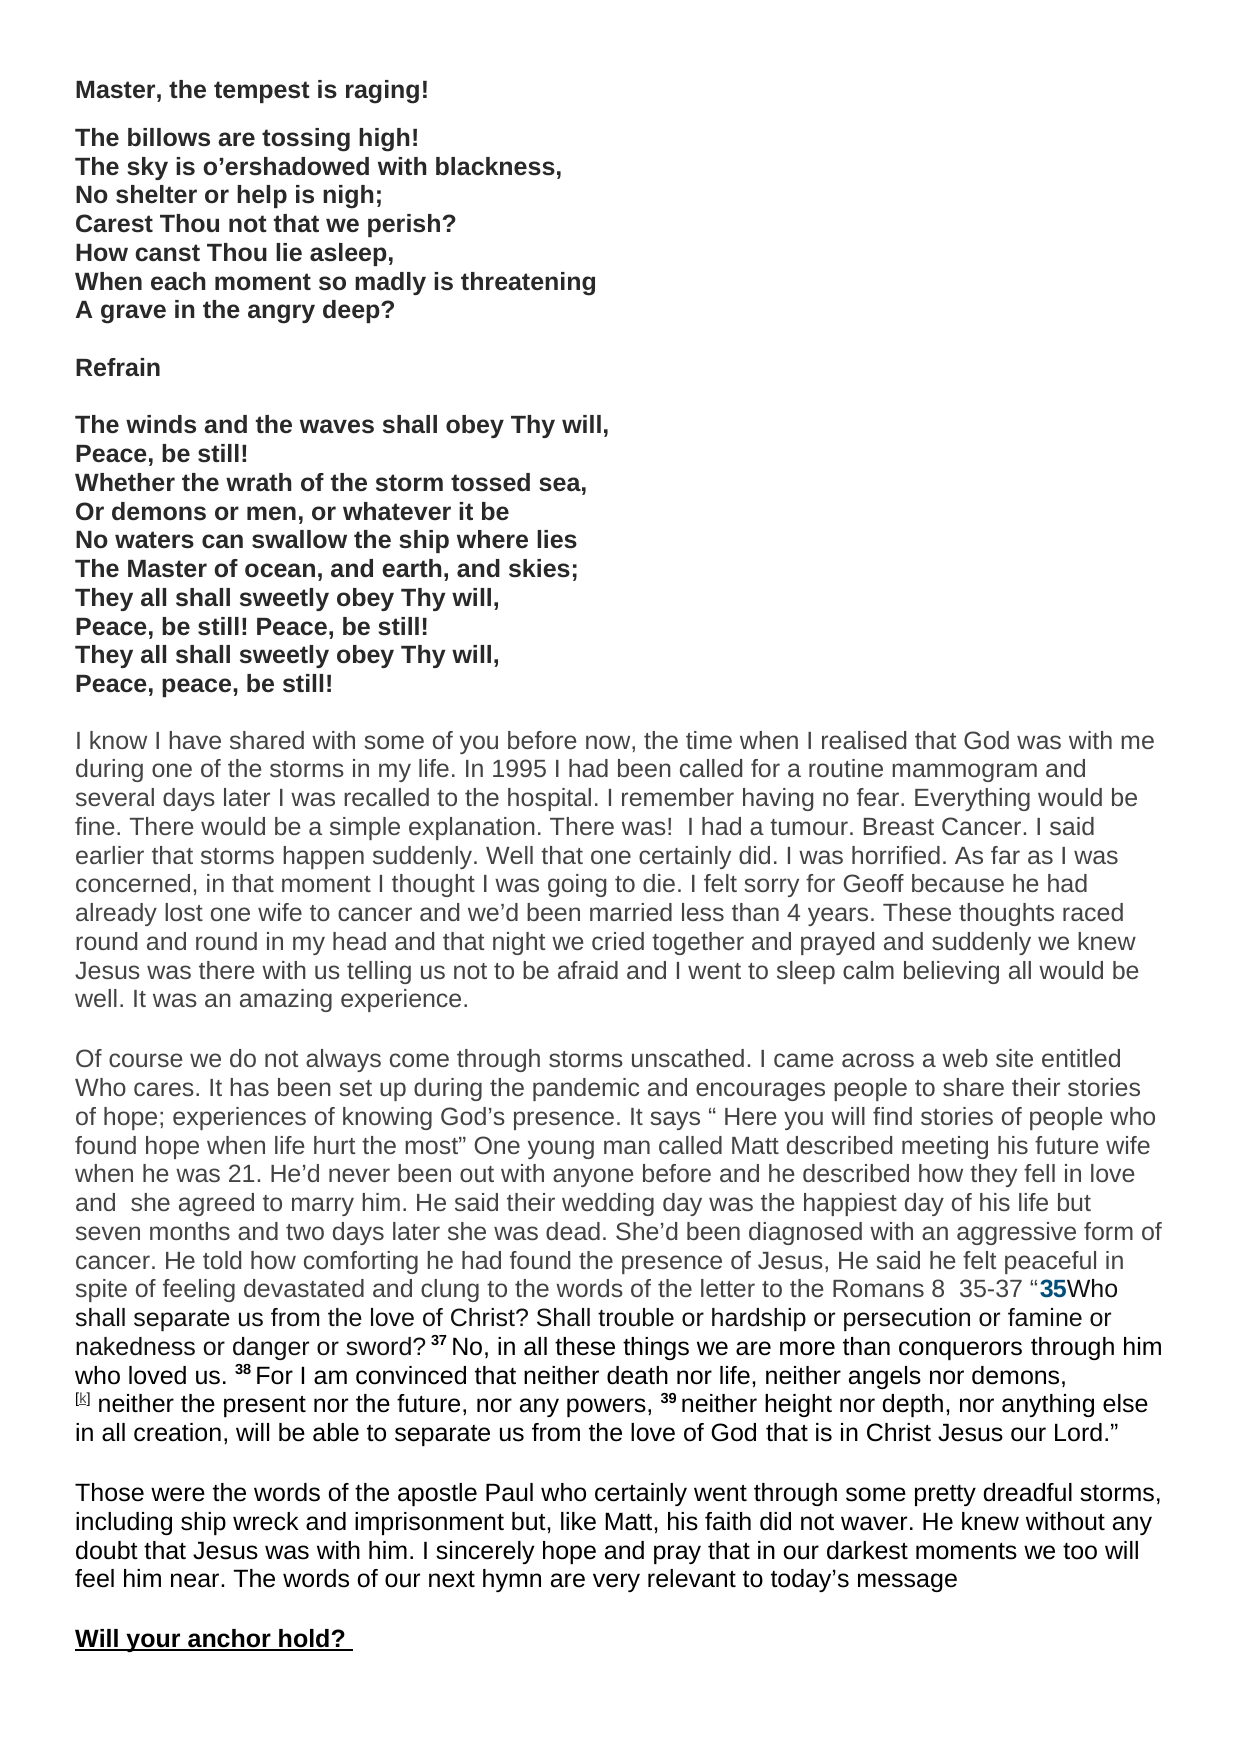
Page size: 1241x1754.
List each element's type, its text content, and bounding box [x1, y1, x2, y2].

text The sky is o’ershadowed with blackness, [75, 151, 1165, 180]
text Of course we do not always come through storms unscathed. I came across a web site entitled Who cares. It has been set up during the pandemic and encourages people to share their stories of hope; experiences of knowing God’s presence. It says “ Here you will find stories of people who found hope when life hurt the most” One young man called Matt described meeting his future wife when he was 21. He’d never been out with anyone before and he described how they fell in love and she agreed to marry him. He said their wedding day was the happiest day of his life but seven months and two days later she was dead. She’d been diagnosed with an aggressive form of cancer. He told how comforting he had found the presence of Jesus, He said he felt peaceful in spite of feeling devastated and clung to the words of the letter to the Romans 8 35-37 “35Who shall separate us from the love of Christ? Shall trouble or hardship or persecution or famine or nakedness or danger or sword? 37 No, in all these things we are more than conquerors through him who loved us. 38 For I am convinced that neither death nor life, neither angels nor demons,[k] neither the present nor the future, nor any powers, 39 neither height nor depth, nor anything else in all creation, will be able to separate us from the love of God that is in Christ Jesus our Lord.” [75, 1044, 1165, 1447]
text Master, the tempest is raging! [75, 75, 1165, 104]
text They all shall sweetly obey Thy will, [75, 583, 1165, 611]
text Peace, be still! [75, 439, 1165, 468]
text Peace, be still! Peace, be still! [75, 611, 1165, 640]
text Or demons or men, or whatever it be [75, 496, 1165, 525]
text When each moment so madly is threatening [75, 266, 1165, 295]
text Those were the words of the apostle Paul who certainly went through some pretty dreadful storms, including ship wreck and imprisonment but, like Matt, his faith did not waver. He knew without any doubt that Jesus was with him. I sincerely hope and pray that in our darkest moments we too will feel him near. The words of our next hymn are very relevant to today’s message [75, 1478, 1165, 1593]
text The billows are tossing high! [75, 123, 1165, 151]
text No waters can swallow the ship where lies [75, 525, 1165, 554]
text No shelter or help is nigh; [75, 180, 1165, 209]
text How canst Thou lie asleep, [75, 238, 1165, 266]
text They all shall sweetly obey Thy will, [75, 640, 1165, 669]
text I know I have shared with some of you before now, the time when I realised that God was with me during one of the storms in my life. In 1995 I had been called for a routine mammogram and several days later I was recalled to the hospital. I remember having no fear. Everything would be fine. There would be a simple explanation. There was! I had a tumour. Breast Cancer. I said earlier that storms happen suddenly. Well that one certainly did. I was horrified. As far as I was concerned, in that moment I thought I was going to die. I felt sorry for Geoff because he had already lost one wife to cancer and we’d been married less than 4 years. These thoughts raced round and round in my head and that night we cried together and prayed and suddenly we knew Jesus was there with us telling us not to be afraid and I went to sleep calm believing all would be well. It was an amazing experience. [75, 726, 1165, 1013]
text The Master of ocean, and earth, and skies; [75, 554, 1165, 583]
text Will your anchor hold? [75, 1624, 1165, 1653]
text Whether the wrath of the storm tossed sea, [75, 468, 1165, 496]
text Peace, peace, be still! [75, 669, 1165, 726]
text Carest Thou not that we perish? [75, 209, 1165, 238]
text Refrain [75, 353, 1165, 381]
text A grave in the angry deep? [75, 295, 1165, 324]
text The winds and the waves shall obey Thy will, [75, 410, 1165, 439]
